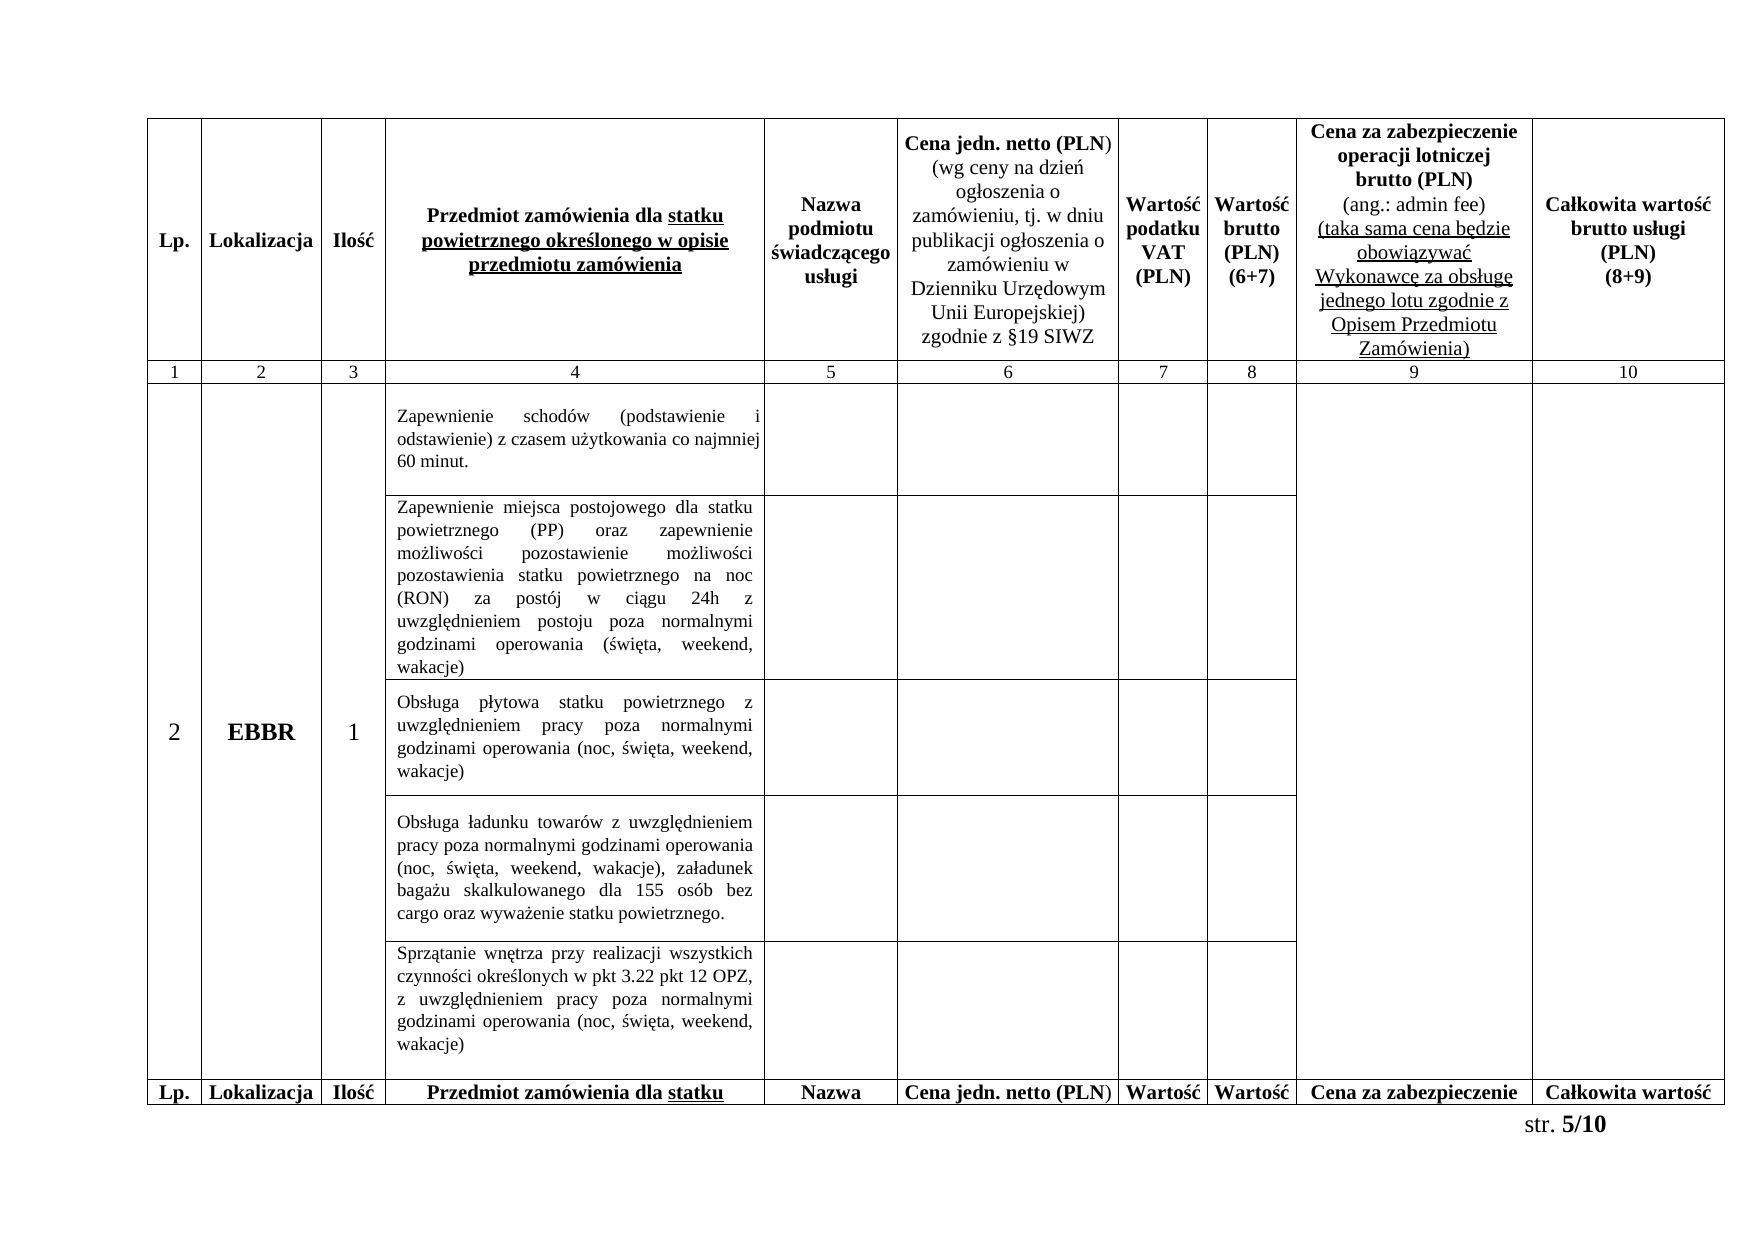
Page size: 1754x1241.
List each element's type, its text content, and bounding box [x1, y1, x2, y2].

table_cell 4 [386, 361, 764, 382]
table_cell EBBR [202, 384, 321, 1079]
table_cell [898, 942, 1118, 1079]
table_cell [1208, 680, 1296, 794]
table_cell [1297, 384, 1532, 1079]
table_cell Całkowita wartość brutto usługi (PLN) (8+9) [1533, 119, 1724, 360]
table_cell [765, 796, 897, 941]
table_cell 7 [1119, 361, 1207, 382]
table_cell [898, 796, 1118, 941]
table_cell [898, 384, 1118, 495]
table_cell 1 [148, 361, 201, 382]
table_cell 10 [1533, 361, 1724, 382]
table_cell Obsługa ładunku towarów z uwzględnieniem pracy poza normalnymi godzinami operowania (noc, święta, weekend, wakacje), załadunek bagażu skalkulowanego dla 155 osób bez cargo oraz wyważenie statku powietrznego. [386, 796, 764, 941]
table_cell Wartość brutto (PLN) (6+7) [1208, 119, 1296, 360]
table_cell [765, 384, 897, 495]
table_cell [1119, 1080, 1207, 1104]
table_cell [1119, 496, 1207, 679]
table_cell Lokalizacja [202, 1080, 321, 1104]
table_cell Lokalizacja [202, 119, 321, 360]
table_cell Zapewnienie schodów (podstawienie i odstawienie) z czasem użytkowania co najmniej 60 minut. [386, 384, 764, 495]
table_cell [1533, 384, 1724, 1079]
table_cell [1208, 796, 1296, 941]
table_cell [898, 1080, 1118, 1104]
table_cell [1208, 384, 1296, 495]
table_cell Ilość [322, 119, 385, 360]
table_cell 6 [898, 361, 1118, 382]
table_cell Wartość podatku VAT (PLN) [1119, 119, 1207, 360]
table_cell Sprzątanie wnętrza przy realizacji wszystkich czynności określonych w pkt 3.22 pkt 12 OPZ, z uwzględnieniem pracy poza normalnymi godzinami operowania (noc, święta, weekend, wakacje) [386, 942, 764, 1079]
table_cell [386, 1080, 764, 1104]
table_cell Zapewnienie miejsca postojowego dla statku powietrznego (PP) oraz zapewnienie możliwości pozostawienie możliwości pozostawienia statku powietrznego na noc (RON) za postój w ciągu 24h z uwzględnieniem postoju poza normalnymi godzinami operowania (święta, weekend, wakacje) [386, 496, 764, 679]
table_cell [1119, 942, 1207, 1079]
table_cell 2 [202, 361, 321, 382]
table_cell [1119, 796, 1207, 941]
table_cell [898, 496, 1118, 679]
table_cell [1208, 942, 1296, 1079]
table_cell [898, 680, 1118, 794]
table_cell 5 [765, 361, 897, 382]
table_cell [765, 680, 897, 794]
table_cell 2 [148, 384, 201, 1079]
table_cell 9 [1297, 361, 1532, 382]
table_cell 1 [322, 384, 385, 1079]
table_cell [1208, 496, 1296, 679]
table_cell Ilość [322, 1080, 385, 1104]
table_cell Lp. [148, 1080, 201, 1104]
table_cell [1119, 680, 1207, 794]
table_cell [765, 1080, 897, 1104]
table_cell Obsługa płytowa statku powietrznego z uwzględnieniem pracy poza normalnymi godzinami operowania (noc, święta, weekend, wakacje) [386, 680, 764, 794]
table_cell [765, 942, 897, 1079]
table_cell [1208, 1080, 1296, 1104]
table_cell [1119, 384, 1207, 495]
table_cell 8 [1208, 361, 1296, 382]
table_cell 3 [322, 361, 385, 382]
table_cell Nazwa podmiotu świadczącego usługi [765, 119, 897, 360]
table_cell Lp. [148, 119, 201, 360]
table_cell [765, 496, 897, 679]
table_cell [1297, 1080, 1532, 1104]
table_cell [1533, 1080, 1724, 1104]
table_cell Przedmiot zamówienia dla statku powietrznego określonego w opisie przedmiotu zamówienia [386, 119, 764, 360]
